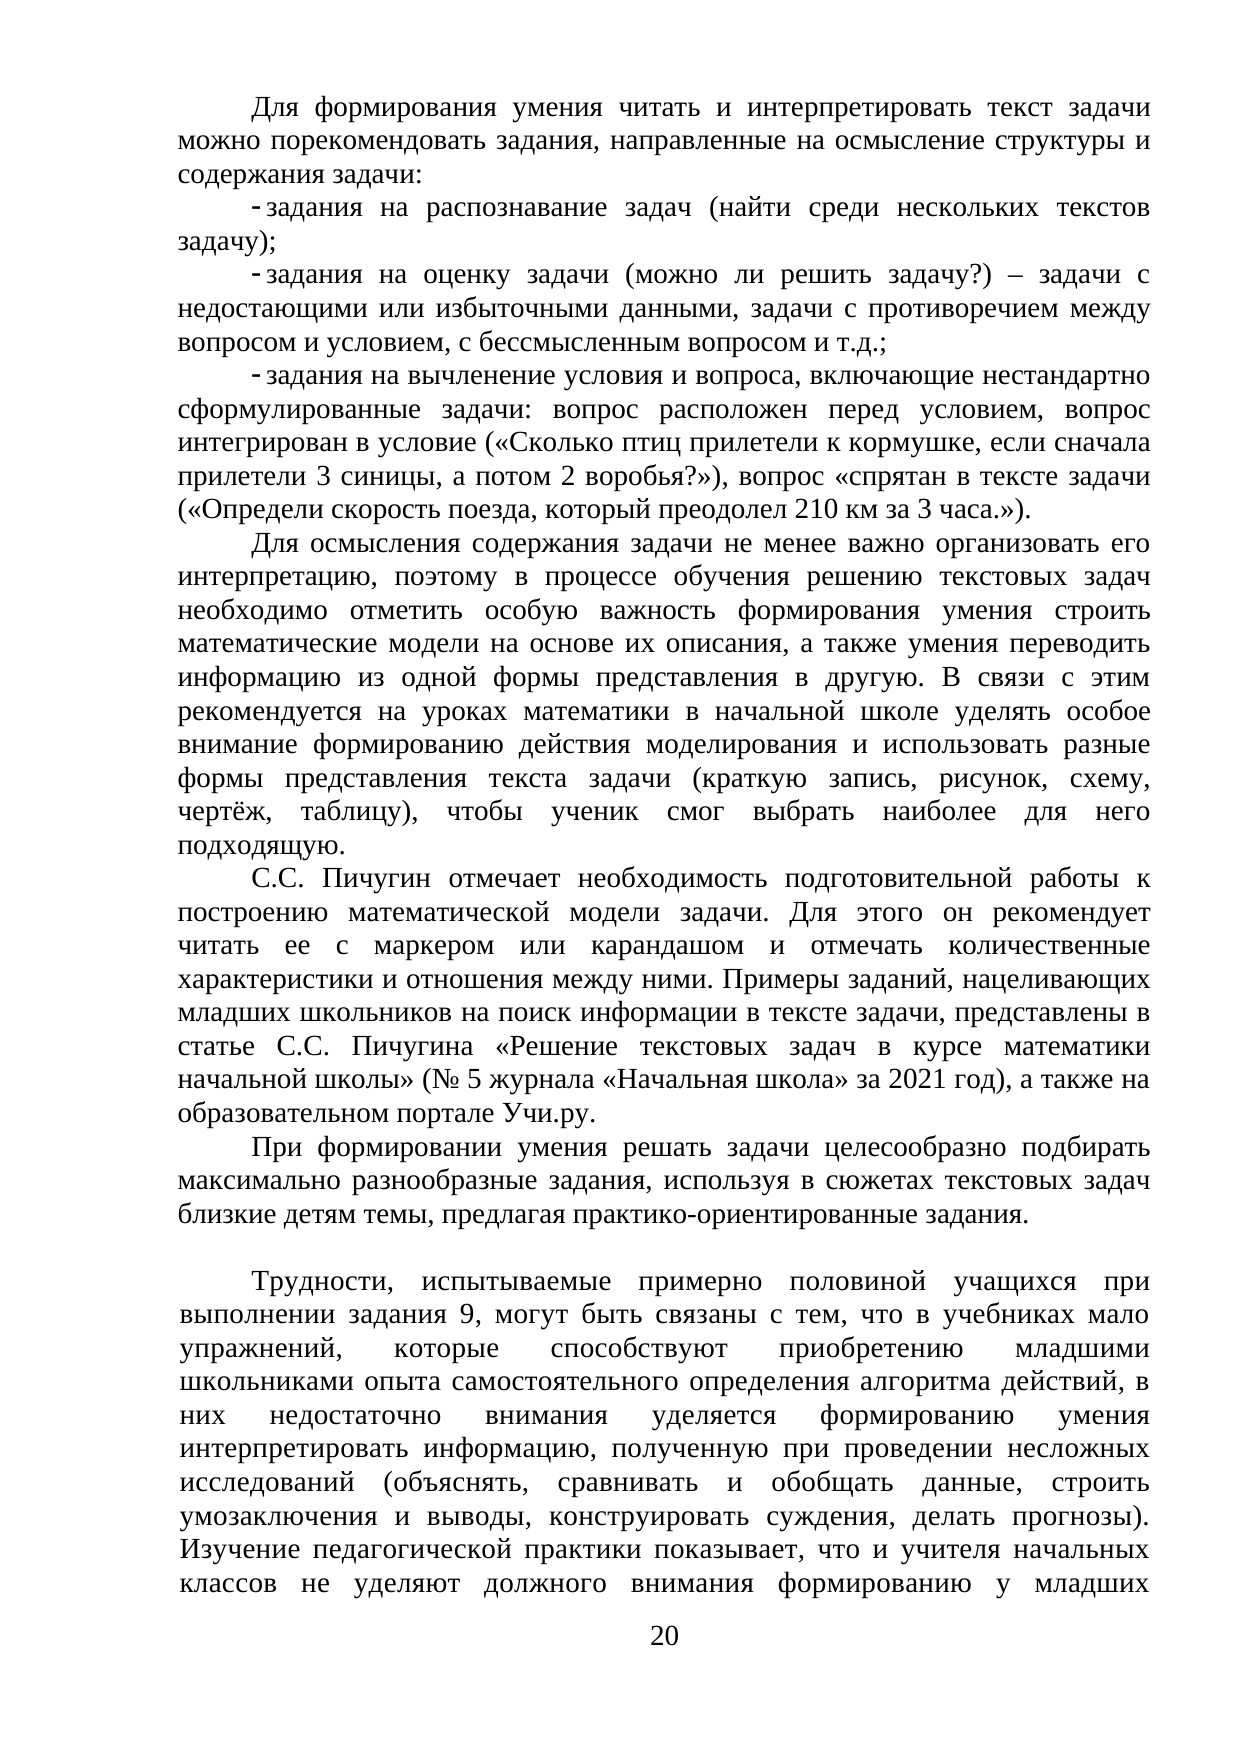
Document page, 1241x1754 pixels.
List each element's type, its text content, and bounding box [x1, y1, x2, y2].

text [179, 1263, 1152, 1598]
list задания на оценку задачи (можно ли решить задачу?) – задачи с недостающими или избыточными данными, задачи с противоречием между вопросом и условием, с бессмысленным вопросом и т.д.; [177, 256, 1152, 357]
list задания на вычленение условия и вопроса, включающие нестандартно сформулированные задачи: вопрос расположен перед условием, вопрос интегрирован в условие («Сколько птиц прилетели к кормушке, если сначала прилетели 3 синицы, а потом 2 воробья?»), вопрос «спрятан в тексте задачи («Определи скорость поезда, который преодолел 210 км за 3 часа.»). [177, 357, 1152, 525]
list задания на распознавание задач (найти среди нескольких текстов задачу); [177, 189, 1152, 256]
list Для осмысления содержания задачи не менее важно организовать его интерпретацию, поэтому в процессе обучения решению текстовых задач необходимо отметить особую важность формирования умения строить математические модели на основе их описания, а также умения переводить информацию из одной формы представления в другую. В связи с этим рекомендуется на уроках математики в начальной школе уделять особое внимание формированию действия моделирования и использовать разные формы представления текста задачи (краткую запись, рисунок, схему, чертёж, таблицу), чтобы ученик смог выбрать наиболее для него подходящую. [177, 525, 1152, 860]
list С.С. Пичугин отмечает необходимость подготовительной работы к построению математической модели задачи. Для этого он рекомендует читать ее с маркером или карандашом и отмечать количественные характеристики и отношения между ними. Примеры заданий, нацеливающих младших школьников на поиск информации в тексте задачи, представлены в статье С.С. Пичугина «Решение текстовых задач в курсе математики начальной школы» (№ 5 журнала «Начальная школа» за 2021 год), а также на образовательном портале Учи.ру. [177, 860, 1152, 1129]
list При формировании умения решать задачи целесообразно подбирать максимально разнообразные задания, используя в сюжетах текстовых задач близкие детям темы, предлагая практико-ориентированные задания. [177, 1129, 1152, 1229]
list Для формирования умения читать и интерпретировать текст задачи можно порекомендовать задания, направленные на осмысление структуры и содержания задачи: [177, 89, 1152, 189]
